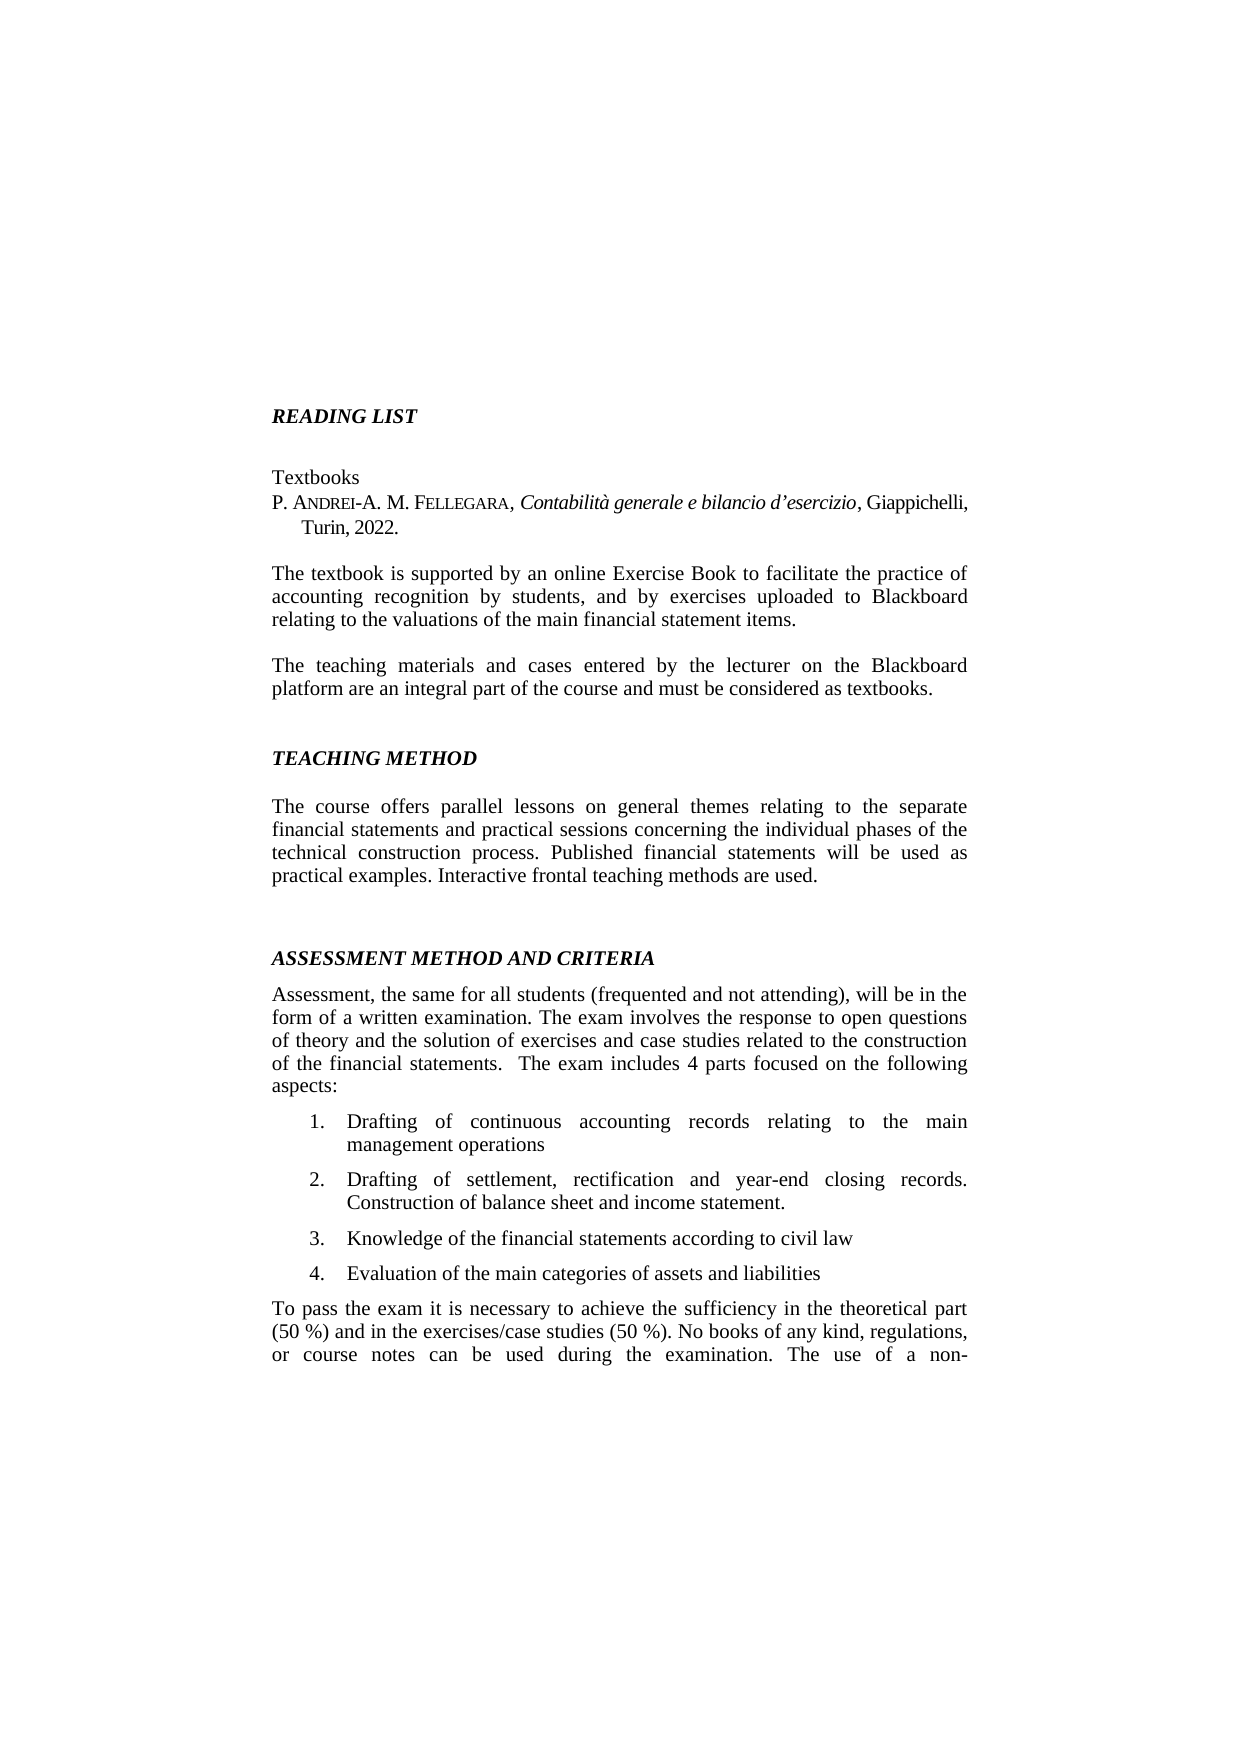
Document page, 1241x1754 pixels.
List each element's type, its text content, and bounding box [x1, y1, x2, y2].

text The textbook is supported by an online Exercise Book to facilitate the practice of accounting recognition by students, and by exercises uploaded to Blackboard relating to the valuations of the main financial statement items. [272, 562, 968, 631]
text The course offers parallel lessons on general themes relating to the separate financial statements and practical sessions concerning the individual phases of the technical construction process. Published financial statements will be used as practical examples. Interactive frontal teaching methods are used. [272, 795, 968, 887]
list Drafting of settlement, rectification and year-end closing records. Construction of balance sheet and income statement. [309, 1168, 968, 1214]
list Knowledge of the financial statements according to civil law [309, 1227, 968, 1249]
text READING LIST [272, 404, 968, 429]
text The teaching materials and cases entered by the lecturer on the Blackboard platform are an integral part of the course and must be considered as textbooks. [272, 654, 968, 699]
text Textbooks [272, 466, 968, 489]
text ASSESSMENT METHOD AND CRITERIA [272, 947, 968, 970]
text Assessment, the same for all students (frequented and not attending), will be in the form of a written examination. The exam involves the response to open questions of theory and the solution of exercises and case studies related to the construction of the financial statements. The exam includes 4 parts focused on the following aspects: [272, 983, 968, 1097]
list Drafting of continuous accounting records relating to the main management operations [309, 1110, 968, 1156]
text P. Andrei-A. M. Fellegara, Contabilità generale e bilancio d’esercizio, Giappichelli, Turin, 2022. [272, 489, 968, 539]
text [272, 1297, 968, 1366]
list Evaluation of the main categories of assets and liabilities [309, 1262, 968, 1285]
text TEACHING METHOD [272, 747, 968, 770]
